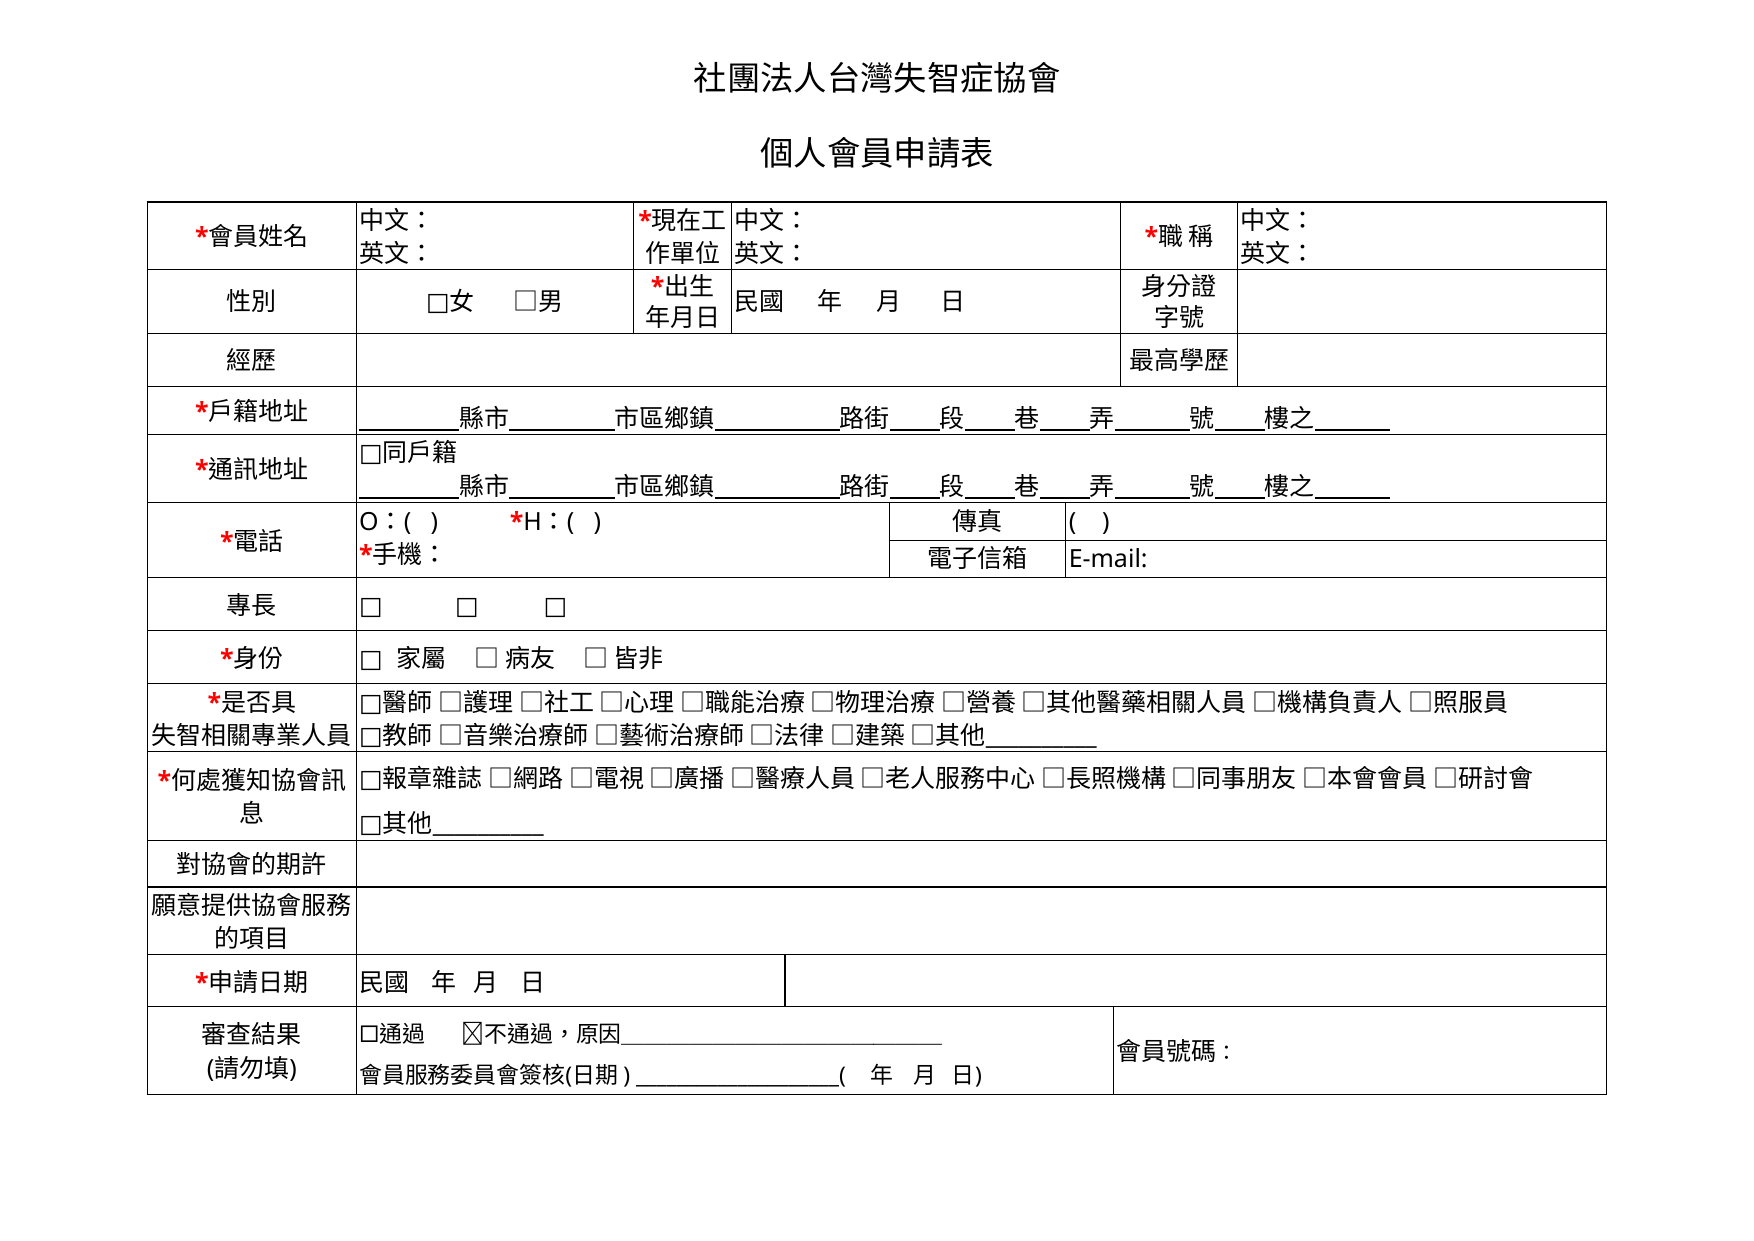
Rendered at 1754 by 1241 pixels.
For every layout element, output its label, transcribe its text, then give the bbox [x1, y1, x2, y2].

table_cell 家屬 □ 病友 □ 皆非 [357, 631, 1606, 683]
table_cell □女 □男 [357, 270, 633, 333]
table_cell 專長 [148, 578, 356, 630]
table_header 中文： 英文： [732, 203, 1120, 269]
text 社團法人台灣失智症協會 [150, 39, 1604, 114]
table_cell 願意提供協會服務的項目 [148, 888, 356, 954]
table_cell [1238, 270, 1606, 333]
table_cell [357, 841, 1606, 886]
table_header *會員姓名 [148, 203, 356, 269]
table_cell O：( ) *H：( ) *手機： [357, 503, 889, 577]
table_cell [357, 334, 1120, 386]
table_cell 經歷 [148, 334, 356, 386]
table_cell 審查結果 (請勿填) [148, 1007, 356, 1094]
table_cell ( ) [1066, 503, 1606, 540]
table_cell □ □ [357, 578, 1606, 630]
text 個人會員申請表 [150, 114, 1604, 189]
table_cell *通訊地址 [148, 435, 356, 502]
table_cell 民國 年 月 日 [357, 955, 784, 1006]
table_cell [786, 955, 1606, 1006]
table_cell 電子信箱 [890, 541, 1065, 577]
table_cell □報章雜誌 □網路 □電視 □廣播 □醫療人員 □老人服務中心 □長照機構 □同事朋友 □本會會員 □研討會 □其他__________ [357, 752, 1606, 839]
table_cell [1238, 334, 1606, 386]
table_header *現在工作單位 [634, 203, 731, 269]
table_cell *戶籍地址 [148, 387, 356, 434]
table_cell 會員號碼： [1114, 1007, 1606, 1094]
table_cell 傳真 [890, 503, 1065, 540]
table_cell 民國 年 月 日 [732, 270, 1120, 333]
table_header 中文： 英文： [357, 203, 633, 269]
table_cell □醫師 □護理 □社工 □心理 □職能治療 □物理治療 □營養 □其他醫藥相關人員 □機構負責人 □照服員 □教師 □音樂治療師 □藝術治療師 □法律 □建築 □其他__________ [357, 684, 1606, 751]
table_cell *電話 [148, 503, 356, 577]
table_cell 最高學歷 [1121, 334, 1237, 386]
table_header 中文： 英文： [1238, 203, 1606, 269]
table_cell 縣市 市區鄉鎮 路街 段 巷 弄 號 樓之 [357, 387, 1606, 434]
table_cell *身份 [148, 631, 356, 683]
table_cell *申請日期 [148, 955, 356, 1006]
table_header *職 稱 [1121, 203, 1237, 269]
table_cell *出生 年月日 [634, 270, 731, 333]
table_cell *是否具 失智相關專業人員 [148, 684, 356, 751]
table_cell □同戶籍 縣市 市區鄉鎮 路街 段 巷 弄 號 樓之 [357, 435, 1606, 502]
table_cell 性別 [148, 270, 356, 333]
table_cell 對協會的期許 [148, 841, 356, 886]
table_cell [357, 888, 1606, 954]
table_cell E-mail: [1066, 541, 1606, 577]
table_cell *何處獲知協會訊息 [148, 752, 356, 839]
table_cell 身分證 字號 [1121, 270, 1237, 333]
table_cell 通過 不通過，原因＿＿＿＿＿＿＿＿＿＿＿＿＿＿ 會員服務委員會簽核(日期 ) ____________________( 年 月 日) [357, 1007, 1113, 1094]
